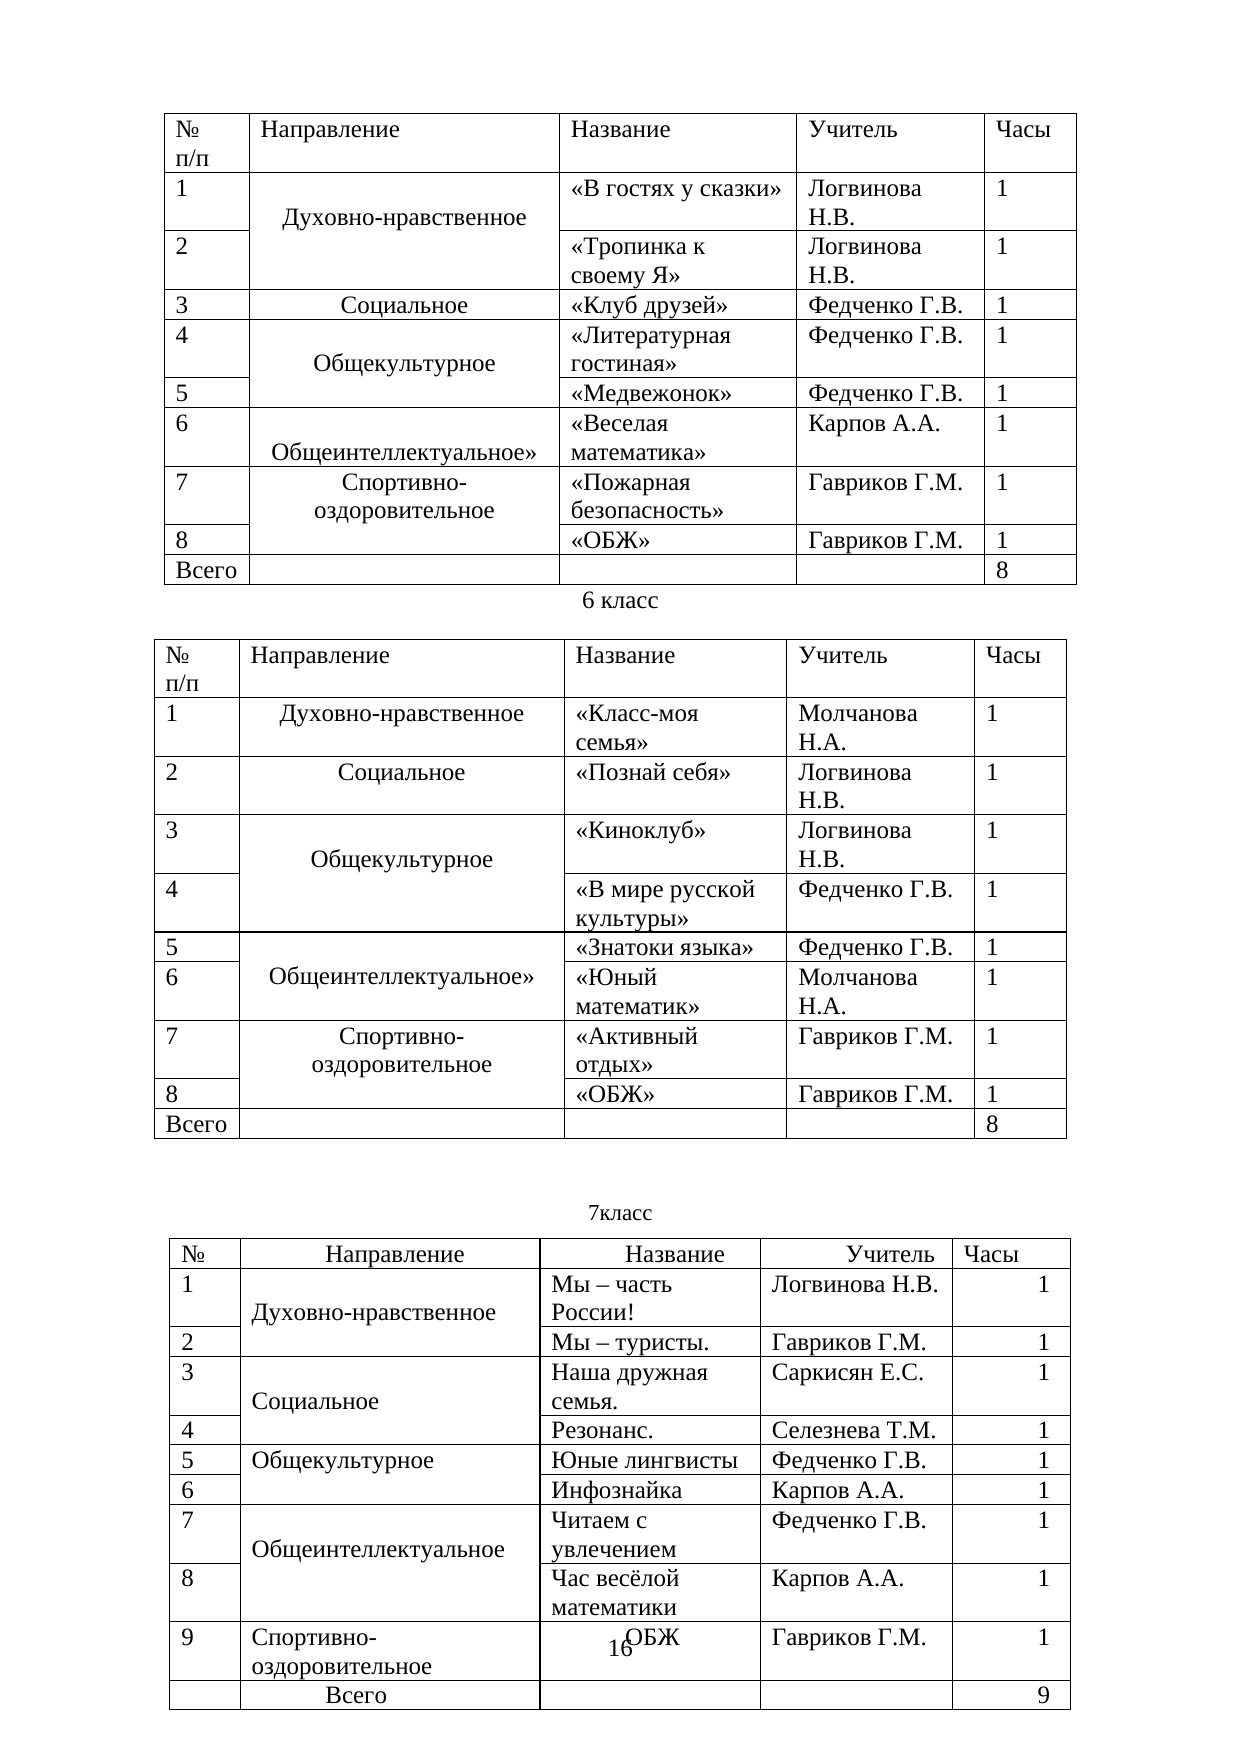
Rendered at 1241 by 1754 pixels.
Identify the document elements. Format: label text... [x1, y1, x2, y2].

table_cell 6 [155, 962, 239, 1020]
table_cell Резонанс. [541, 1416, 760, 1444]
table_cell 9 [170, 1622, 240, 1679]
table_cell «Активный отдых» [565, 1021, 786, 1078]
table_cell Инфознайка [541, 1475, 760, 1504]
table_cell «Пожарная безопасность» [560, 467, 796, 524]
table_cell 4 [155, 874, 239, 931]
table_cell «Тропинка к своему Я» [560, 231, 796, 289]
table_cell 2 [165, 231, 249, 289]
table_cell Спортивно-оздоровительное [250, 467, 559, 554]
table_cell 1 [953, 1475, 1070, 1504]
table_cell 6 [170, 1475, 240, 1504]
table_cell 1 [985, 290, 1076, 319]
table_cell 1 [985, 231, 1076, 289]
table_cell 1 [985, 467, 1076, 524]
table_cell [170, 1681, 240, 1709]
table_cell 1 [953, 1269, 1070, 1326]
table_cell 1 [953, 1622, 1070, 1679]
table_cell 1 [985, 378, 1076, 407]
table_cell Социальное [240, 757, 564, 814]
table_cell «Знатоки языка» [565, 933, 786, 961]
table_cell ОБЖ [541, 1622, 760, 1679]
table_cell [240, 1109, 564, 1138]
table_cell Карпов А.А. [761, 1564, 952, 1621]
table_cell 7 [165, 467, 249, 524]
table_cell Общеинтеллектуальное [241, 1505, 539, 1621]
table_cell Общекультурное [240, 815, 564, 931]
table_cell Всего [155, 1109, 239, 1138]
table_header Часы [953, 1239, 1070, 1268]
table_cell «Юный математик» [565, 962, 786, 1020]
table_cell Федченко Г.В. [797, 320, 984, 377]
table_cell 4 [170, 1416, 240, 1444]
table_cell Федченко Г.В. [787, 933, 974, 961]
table_cell Общеинтеллектуальное» [240, 933, 564, 1020]
table_cell [761, 1681, 952, 1709]
table_cell Гавриков Г.М. [787, 1021, 974, 1078]
table_cell 1 [975, 815, 1066, 873]
table_header № п/п [155, 640, 239, 697]
table_cell Логвинова Н.В. [797, 231, 984, 289]
table_cell 1 [953, 1327, 1070, 1356]
table_cell 2 [155, 757, 239, 814]
table_cell Читаем с увлечением [541, 1505, 760, 1562]
table_cell 3 [170, 1357, 240, 1414]
table_cell [565, 1109, 786, 1138]
table_cell «ОБЖ» [565, 1079, 786, 1108]
table_cell 1 [985, 525, 1076, 554]
table_cell Спортивно-оздоровительное [241, 1622, 539, 1679]
table_header Направление [240, 640, 564, 697]
table_cell «В мире русской культуры» [565, 874, 786, 931]
table_header Название [560, 114, 796, 172]
table_cell 1 [165, 173, 249, 230]
table_cell Социальное [241, 1357, 539, 1444]
table_cell Всего [165, 555, 249, 584]
table_cell [797, 555, 984, 584]
table_cell Гавриков Г.М. [797, 467, 984, 524]
table_cell Федченко Г.В. [797, 378, 984, 407]
table_cell 8 [985, 555, 1076, 584]
table_cell Логвинова Н.В. [787, 757, 974, 814]
table_cell Час весёлой математики [541, 1564, 760, 1621]
table_cell Духовно-нравственное [250, 173, 559, 289]
table_cell Карпов А.А. [761, 1475, 952, 1504]
table_cell «Киноклуб» [565, 815, 786, 873]
table_cell 5 [165, 378, 249, 407]
table_cell 1 [953, 1564, 1070, 1621]
table_cell Федченко Г.В. [761, 1445, 952, 1474]
table_cell 1 [155, 698, 239, 756]
table_cell Мы – часть России! [541, 1269, 760, 1326]
table_cell 1 [985, 173, 1076, 230]
table_cell 1 [985, 408, 1076, 466]
table_cell Логвинова Н.В. [797, 173, 984, 230]
table_cell 1 [953, 1416, 1070, 1444]
table_header Название [565, 640, 786, 697]
table_header Направление [241, 1239, 539, 1268]
table_cell 1 [975, 933, 1066, 961]
table_header № [170, 1239, 240, 1268]
table_cell 1 [953, 1445, 1070, 1474]
table_cell Спортивно-оздоровительное [240, 1021, 564, 1108]
table_cell 7 [170, 1505, 240, 1562]
table_cell [787, 1109, 974, 1138]
table_cell Гавриков Г.М. [797, 525, 984, 554]
table_header № п/п [165, 114, 249, 172]
table_cell 8 [975, 1109, 1066, 1138]
text 7класс [75, 1199, 1165, 1226]
table_cell Гавриков Г.М. [761, 1327, 952, 1356]
table_cell «Литературная гостиная» [560, 320, 796, 377]
table_cell Федченко Г.В. [797, 290, 984, 319]
table_cell 2 [170, 1327, 240, 1356]
table_cell [541, 1681, 760, 1709]
table_cell 1 [170, 1269, 240, 1326]
table_header Часы [985, 114, 1076, 172]
table_cell «Веселая математика» [560, 408, 796, 466]
table_cell Логвинова Н.В. [787, 815, 974, 873]
table_cell 1 [975, 1021, 1066, 1078]
table_cell 1 [985, 320, 1076, 377]
table_cell Юные лингвисты [541, 1445, 760, 1474]
table_cell 5 [155, 933, 239, 961]
table_cell «Медвежонок» [560, 378, 796, 407]
table_cell 1 [975, 962, 1066, 1020]
table_cell 1 [975, 874, 1066, 931]
table_cell 9 [953, 1681, 1070, 1709]
table_cell «Класс-моя семья» [565, 698, 786, 756]
table_cell 8 [170, 1564, 240, 1621]
table_cell Мы – туристы. [541, 1327, 760, 1356]
text 6 класс [75, 585, 1165, 613]
table_header Учитель [797, 114, 984, 172]
table_cell «В гостях у сказки» [560, 173, 796, 230]
table_header Направление [250, 114, 559, 172]
table_cell Социальное [250, 290, 559, 319]
table_cell Общекультурное [250, 320, 559, 407]
table_cell Духовно-нравственное [240, 698, 564, 756]
table_cell 8 [165, 525, 249, 554]
table_header Учитель [787, 640, 974, 697]
table_cell Логвинова Н.В. [761, 1269, 952, 1326]
table_cell 1 [953, 1505, 1070, 1562]
table_cell 1 [975, 757, 1066, 814]
table_cell Общеинтеллектуальное» [250, 408, 559, 466]
table_cell 8 [155, 1079, 239, 1108]
table_cell 4 [165, 320, 249, 377]
table_cell Гавриков Г.М. [761, 1622, 952, 1679]
table_cell Всего [241, 1681, 539, 1709]
table_cell Духовно-нравственное [241, 1269, 539, 1356]
table_cell 6 [165, 408, 249, 466]
table_cell Федченко Г.В. [787, 874, 974, 931]
table_cell «ОБЖ» [560, 525, 796, 554]
table_cell «Клуб друзей» [560, 290, 796, 319]
table_cell Селезнева Т.М. [761, 1416, 952, 1444]
table_cell «Познай себя» [565, 757, 786, 814]
table_cell [560, 555, 796, 584]
table_header Часы [975, 640, 1066, 697]
table_cell Саркисян Е.С. [761, 1357, 952, 1414]
table_cell 1 [953, 1357, 1070, 1414]
table_cell 5 [170, 1445, 240, 1474]
table_cell Молчанова Н.А. [787, 962, 974, 1020]
table_cell 3 [155, 815, 239, 873]
table_cell [250, 555, 559, 584]
table_cell 1 [975, 698, 1066, 756]
table_cell Карпов А.А. [797, 408, 984, 466]
table_cell Гавриков Г.М. [787, 1079, 974, 1108]
table_header Учитель [761, 1239, 952, 1268]
table_cell 1 [975, 1079, 1066, 1108]
table_cell Общекультурное [241, 1445, 539, 1504]
table_cell Молчанова Н.А. [787, 698, 974, 756]
table_cell 7 [155, 1021, 239, 1078]
table_cell 3 [165, 290, 249, 319]
table_cell Наша дружная семья. [541, 1357, 760, 1414]
table_header Название [541, 1239, 760, 1268]
table_cell Федченко Г.В. [761, 1505, 952, 1562]
